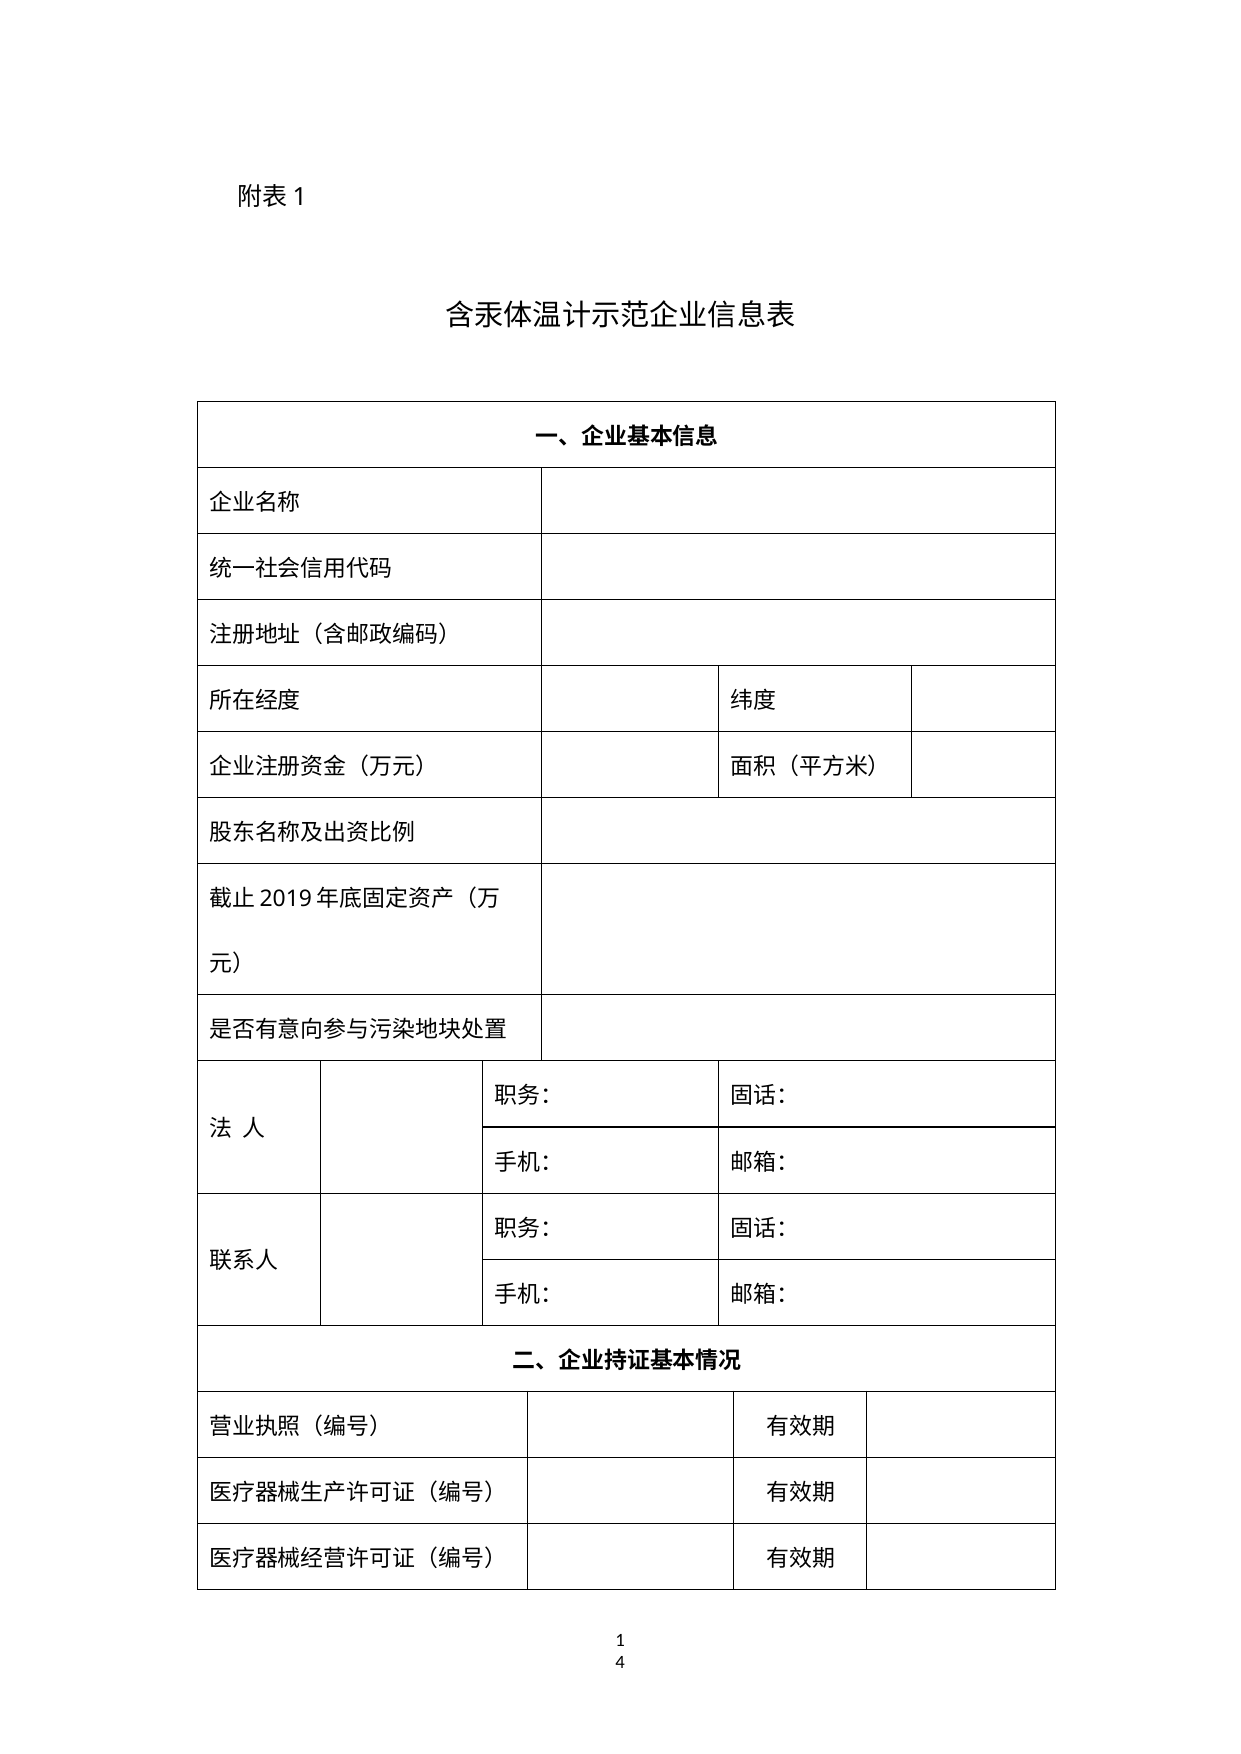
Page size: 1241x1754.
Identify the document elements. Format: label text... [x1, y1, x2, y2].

table_cell 截止2019年底固定资产（万元） [198, 864, 541, 994]
subtitle 含汞体温计示范企业信息表 [187, 281, 1053, 346]
table_cell 企业名称 [198, 468, 541, 533]
table_cell 手机： [483, 1128, 718, 1192]
table_cell [542, 534, 1055, 599]
table_cell 股东名称及出资比例 [198, 798, 541, 863]
table_cell [912, 732, 1055, 797]
table_header 一、企业基本信息 [198, 402, 1055, 467]
table_cell 有效期 [734, 1392, 866, 1457]
table_cell 职务： [483, 1061, 718, 1126]
table_cell 职务： [483, 1194, 718, 1258]
table_cell [542, 995, 1055, 1060]
table_cell [542, 468, 1055, 533]
table_cell [528, 1392, 733, 1457]
table_cell 邮箱： [719, 1260, 1055, 1324]
table_cell [542, 666, 718, 731]
table_cell [867, 1392, 1055, 1457]
table_cell 有效期 [734, 1524, 866, 1589]
table_cell 手机： [483, 1260, 718, 1324]
table_cell 营业执照（编号） [198, 1392, 527, 1457]
table_cell 有效期 [734, 1458, 866, 1523]
table_cell 纬度 [719, 666, 911, 731]
table_cell [912, 666, 1055, 731]
table_cell 二、企业持证基本情况 [198, 1326, 1055, 1391]
table_cell [867, 1458, 1055, 1523]
table_cell [321, 1194, 482, 1324]
table_cell 是否有意向参与污染地块处置 [198, 995, 541, 1060]
table_cell [528, 1524, 733, 1589]
table_cell [867, 1524, 1055, 1589]
table_cell [542, 798, 1055, 863]
table_cell 所在经度 [198, 666, 541, 731]
table_cell [321, 1061, 482, 1192]
table_cell 企业注册资金（万元） [198, 732, 541, 797]
table_cell 注册地址（含邮政编码） [198, 600, 541, 665]
table_cell 固话： [719, 1061, 1055, 1126]
table_cell [542, 600, 1055, 665]
table_cell 面积（平方米） [719, 732, 911, 797]
text 附表1 [187, 162, 1053, 227]
table_cell 统一社会信用代码 [198, 534, 541, 599]
table_cell 固话： [719, 1194, 1055, 1258]
table_cell [542, 732, 718, 797]
table_cell 医疗器械生产许可证（编号） [198, 1458, 527, 1523]
table_cell [542, 864, 1055, 994]
table_cell 医疗器械经营许可证（编号） [198, 1524, 527, 1589]
table_cell 邮箱： [719, 1128, 1055, 1192]
table_cell 联系人 [198, 1194, 320, 1324]
table_cell 法 人 [198, 1061, 320, 1192]
table_cell [528, 1458, 733, 1523]
